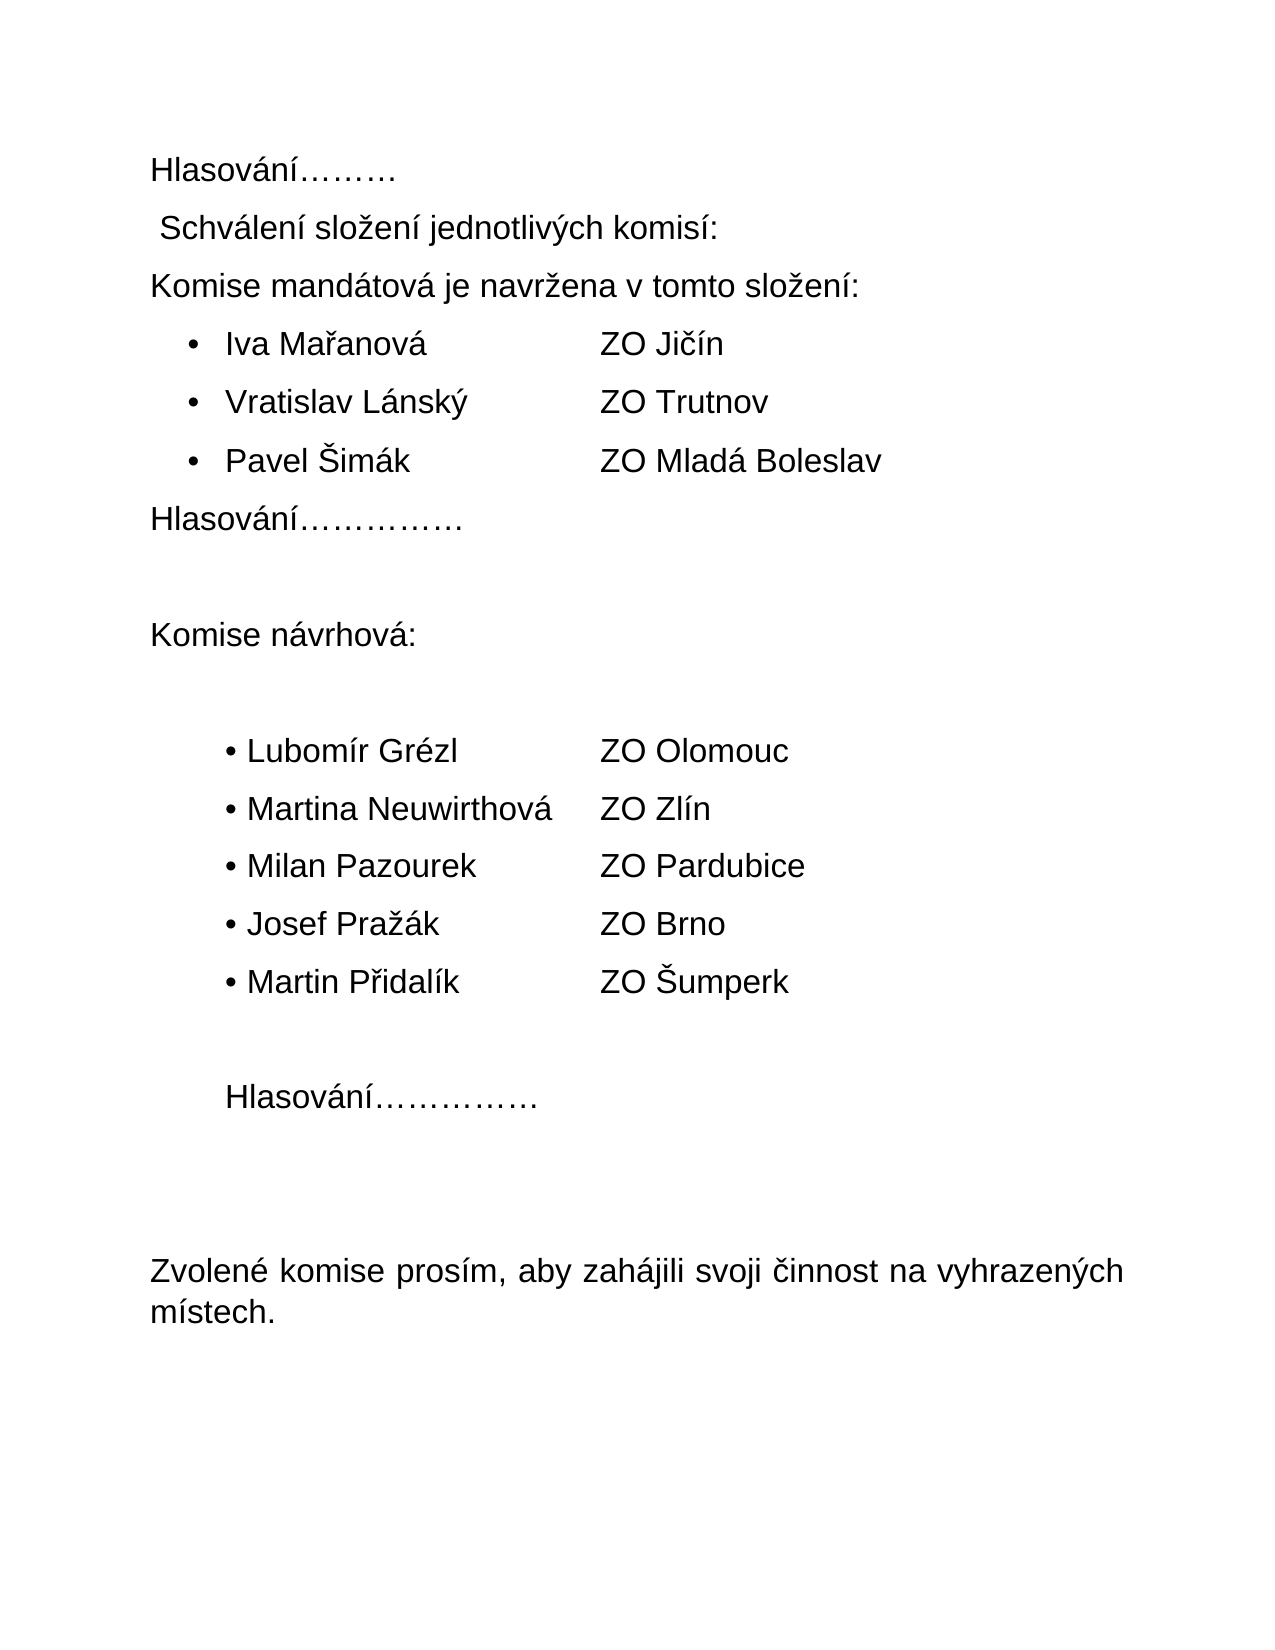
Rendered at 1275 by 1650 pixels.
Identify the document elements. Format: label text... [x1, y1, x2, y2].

text Zvolené komise prosím, aby zahájili svoji činnost na vyhrazených místech. [150, 1251, 1125, 1331]
list Iva Mařanová ZO Jičín [187, 324, 1125, 363]
list Pavel Šimák ZO Mladá Boleslav [187, 441, 1125, 479]
list Josef Pražák ZO Brno [225, 904, 1125, 942]
list Milan Pazourek ZO Pardubice [225, 846, 1125, 885]
text Hlasování…………… [225, 1077, 1125, 1115]
text Komise návrhová: [150, 615, 1125, 653]
text Komise mandátová je navržena v tomto složení: [150, 266, 1125, 305]
list Vratislav Lánský ZO Trutnov [187, 382, 1125, 421]
list Martina Neuwirthová ZO Zlín [225, 789, 1125, 827]
text Schválení složení jednotlivých komisí: [150, 208, 1125, 247]
list Martin Přidalík ZO Šumperk [225, 962, 1125, 1000]
text Hlasování……… [150, 150, 1125, 188]
text Hlasování…………… [150, 499, 1125, 537]
list Lubomír Grézl ZO Olomouc [225, 731, 1125, 770]
